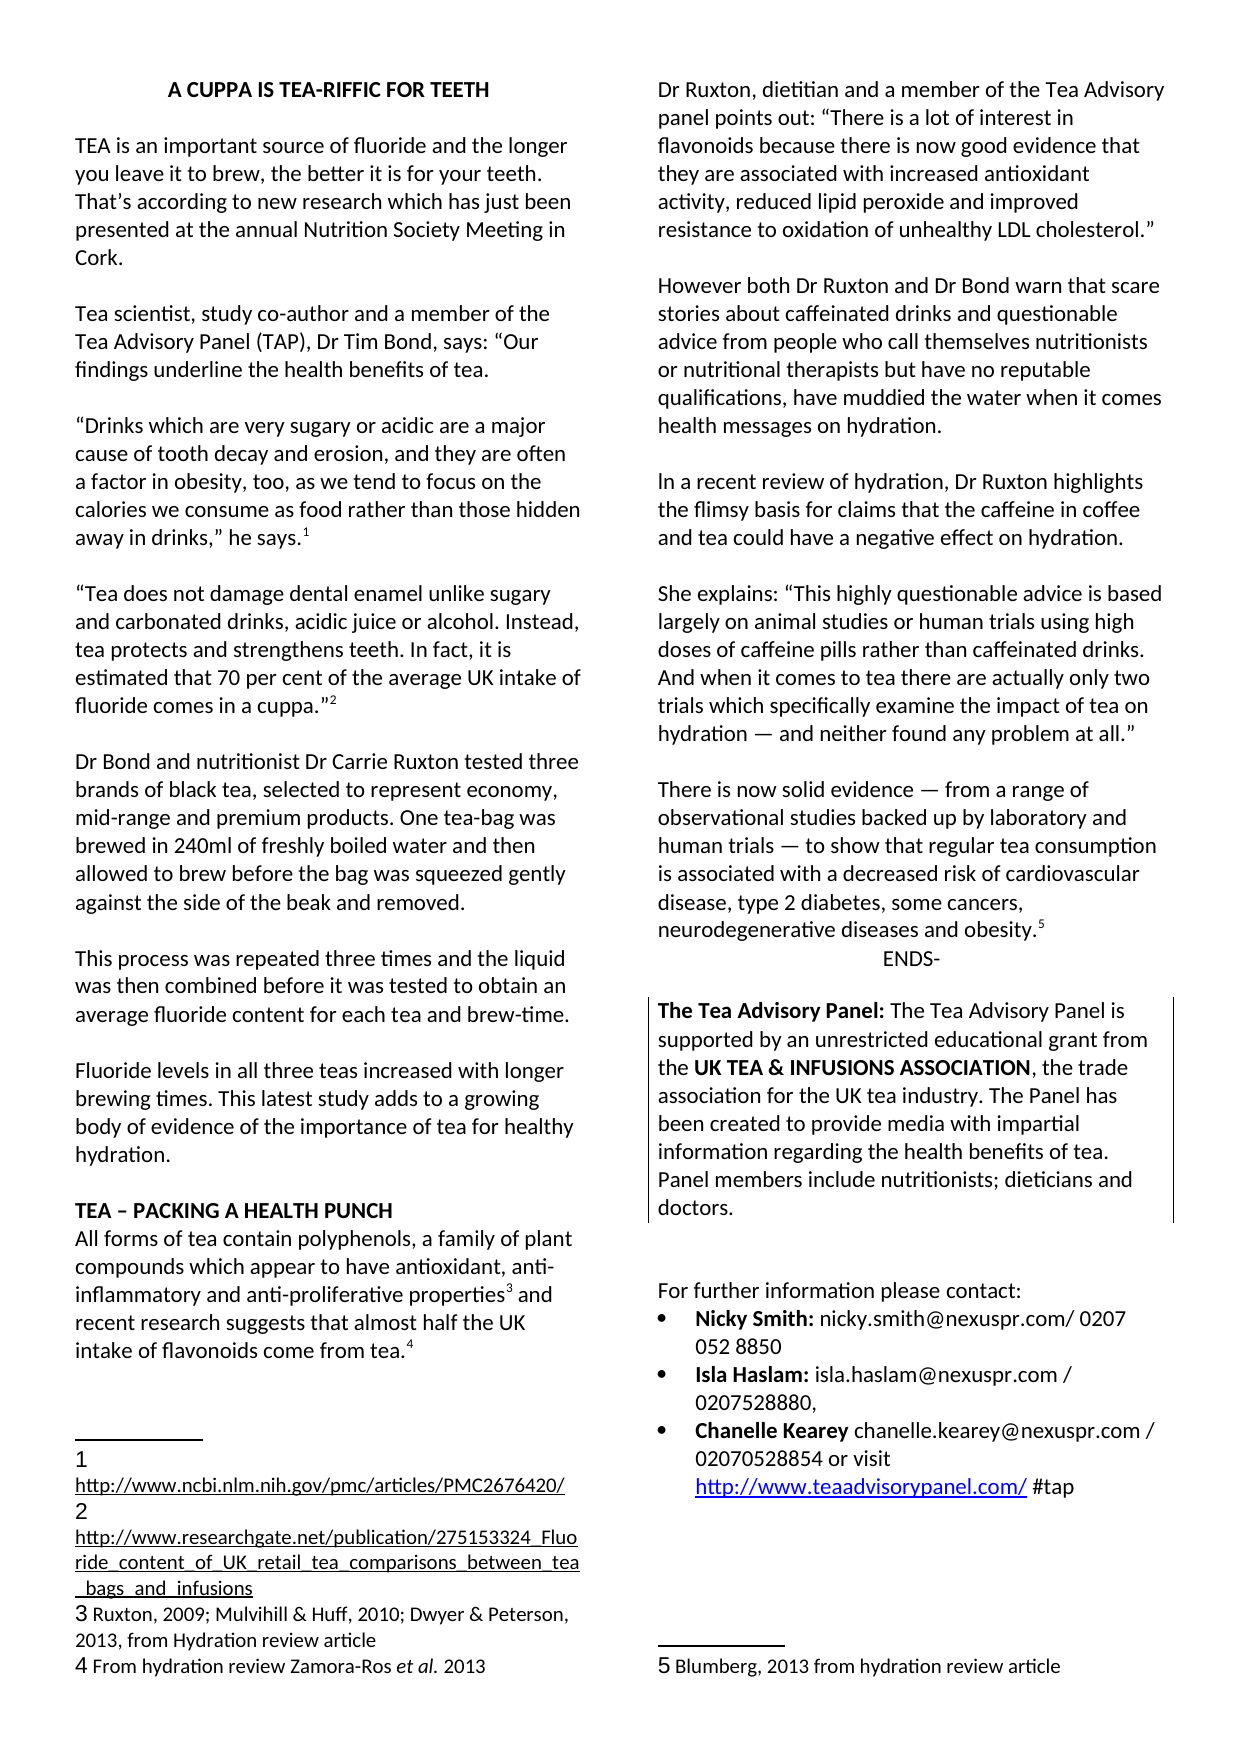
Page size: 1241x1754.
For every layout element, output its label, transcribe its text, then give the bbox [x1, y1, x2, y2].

text Fluoride levels in all three teas increased with longer brewing times. This latest study adds to a growing body of evidence of the importance of tea for healthy hydration. [75, 1056, 583, 1168]
text The Tea Advisory Panel: The Tea Advisory Panel is supported by an unrestricted educational grant from the UK TEA & INFUSIONS ASSOCIATION, the trade association for the UK tea industry. The Panel has been created to provide media with impartial information regarding the health benefits of tea. Panel members include nutritionists; dieticians and doctors. [649, 997, 1173, 1223]
text For further information please contact: [658, 1276, 1165, 1304]
text ln a recent review of hydration, Dr Ruxton highlights the flimsy basis for claims that the caffeine in coffee and tea could have a negative effect on hydration. [658, 467, 1165, 551]
text All forms of tea contain polyphenols, a family of plant compounds which appear to have antioxidant, anti-inflammatory and anti-proliferative properties and recent research suggests that almost half the UK intake of flavonoids come from tea. [75, 1224, 583, 1364]
text TEA – PACKING A HEALTH PUNCH [75, 1196, 583, 1224]
text TEA is an important source of fluoride and the longer you leave it to brew, the better it is for your teeth. That’s according to new research which has just been presented at the annual Nutrition Society Meeting in Cork. [75, 131, 583, 271]
text There is now solid evidence — from a range of observational studies backed up by laboratory and human trials — to show that regular tea consumption is associated with a decreased risk of cardiovascular disease, type 2 diabetes, some cancers, neurodegenerative diseases and obesity. [658, 776, 1165, 944]
list Chanelle Kearey chanelle.kearey@nexuspr.com / 02070528854 or visit http://www.teaadvisorypanel.com/ #tap [658, 1416, 1165, 1500]
text Dr Bond and nutritionist Dr Carrie Ruxton tested three brands of black tea, selected to represent economy, mid-range and premium products. One tea-bag was brewed in 240ml of freshly boiled water and then allowed to brew before the bag was squeezed gently against the side of the beak and removed. [75, 747, 583, 916]
text ENDS- [808, 944, 1165, 972]
text She explains: “This highly questionable advice is based largely on animal studies or human trials using high doses of caffeine pills rather than caffeinated drinks. And when it comes to tea there are actually only two trials which specifically examine the impact of tea on hydration — and neither found any problem at all.” [658, 579, 1165, 747]
list Isla Haslam: isla.haslam@nexuspr.com / 0207528880, [658, 1360, 1165, 1416]
text “Tea does not damage dental enamel unlike sugary and carbonated drinks, acidic juice or alcohol. Instead, tea protects and strengthens teeth. In fact, it is estimated that 70 per cent of the average UK intake of fluoride comes in a cuppa.” [75, 579, 583, 719]
text However both Dr Ruxton and Dr Bond warn that scare stories about caffeinated drinks and questionable advice from people who call themselves nutritionists or nutritional therapists but have no reputable qualifications, have muddied the water when it comes health messages on hydration. [658, 271, 1165, 439]
text This process was repeated three times and the liquid was then combined before it was tested to obtain an average fluoride content for each tea and brew-time. [75, 944, 583, 1028]
list Nicky Smith: nicky.smith@nexuspr.com/ 0207 052 8850 [658, 1304, 1165, 1360]
text A CUPPA IS TEA-RIFFIC FOR TEETH [75, 75, 583, 103]
text “Drinks which are very sugary or acidic are a major cause of tooth decay and erosion, and they are often a factor in obesity, too, as we tend to focus on the calories we consume as food rather than those hidden away in drinks,” he says. [75, 411, 583, 551]
text Dr Ruxton, dietitian and a member of the Tea Advisory panel points out: “There is a lot of interest in flavonoids because there is now good evidence that they are associated with increased antioxidant activity, reduced lipid peroxide and improved resistance to oxidation of unhealthy LDL cholesterol.” [658, 75, 1165, 243]
text Tea scientist, study co-author and a member of the Tea Advisory Panel (TAP), Dr Tim Bond, says: “Our findings underline the health benefits of tea. [75, 299, 583, 383]
